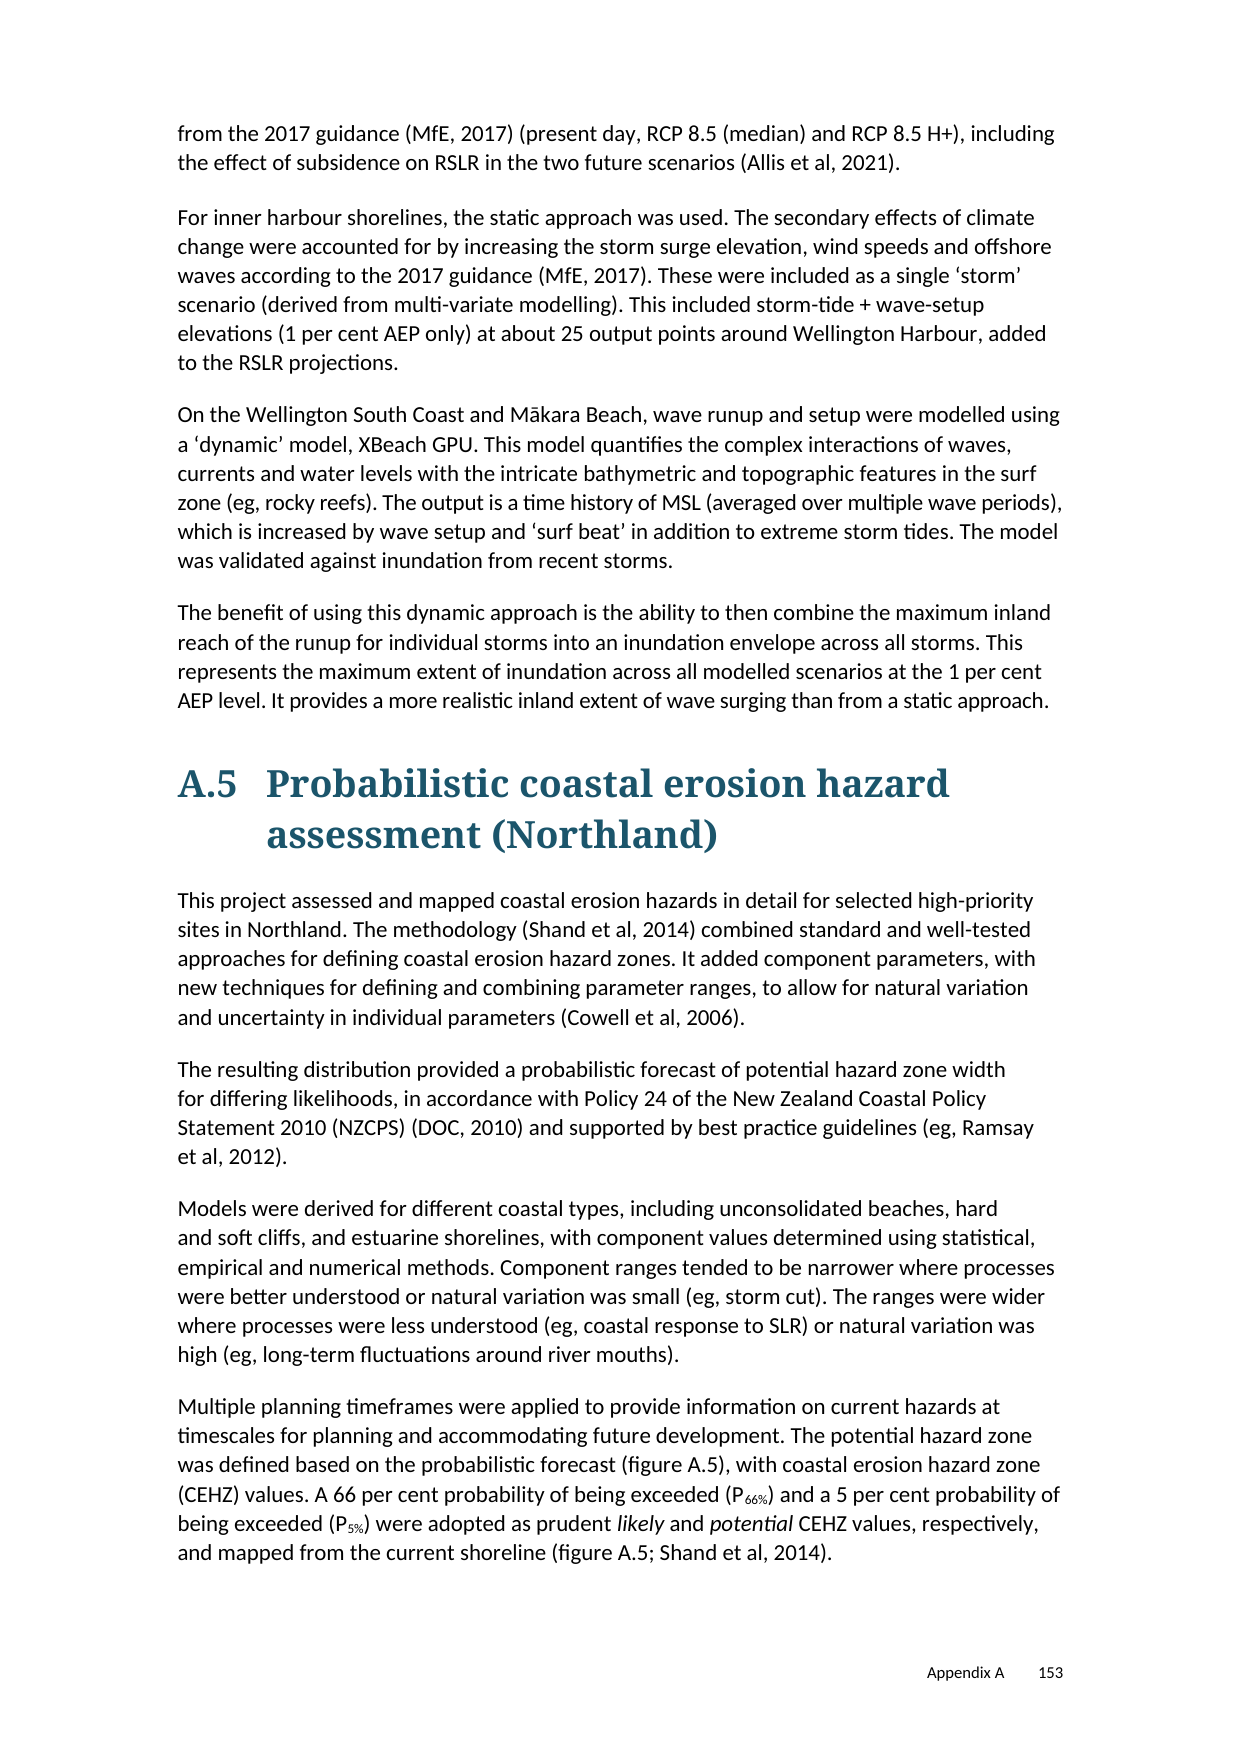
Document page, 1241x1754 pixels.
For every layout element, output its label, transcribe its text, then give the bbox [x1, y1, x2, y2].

text The benefit of using this dynamic approach is the ability to then combine the maximum inland reach of the runup for individual storms into an inundation envelope across all storms. This represents the maximum extent of inundation across all modelled scenarios at the 1 per cent AEP level. It provides a more realistic inland extent of wave surging than from a static approach. [177, 597, 1063, 714]
subtitle Probabilistic coastal erosion hazard assessment (Northland) [177, 758, 1063, 860]
text On the Wellington South Coast and Mākara Beach, wave runup and setup were modelled using a ‘dynamic’ model, XBeach GPU. This model quantifies the complex interactions of waves, currents and water levels with the intricate bathymetric and topographic features in the surf zone (eg, rocky reefs). The output is a time history of MSL (averaged over multiple wave periods), which is increased by wave setup and ‘surf beat’ in addition to extreme storm tides. The model was validated against inundation from recent storms. [177, 399, 1063, 574]
text For inner harbour shorelines, the static approach was used. The secondary effects of climate change were accounted for by increasing the storm surge elevation, wind speeds and offshore waves according to the 2017 guidance (MfE, 2017). These were included as a single ‘storm’ scenario (derived from multi-variate modelling). This included storm-tide + wave-setup elevations (1 per cent AEP only) at about 25 output points around Wellington Harbour, added to the RSLR projections. [177, 201, 1063, 376]
text Models were derived for different coastal types, including unconsolidated beaches, hard and soft cliffs, and estuarine shorelines, with component values determined using statistical, empirical and numerical methods. Component ranges tended to be narrower where processes were better understood or natural variation was small (eg, storm cut). The ranges were wider where processes were less understood (eg, coastal response to SLR) or natural variation was high (eg, long-term fluctuations around river mouths). [177, 1193, 1063, 1368]
text Multiple planning timeframes were applied to provide information on current hazards at timescales for planning and accommodating future development. The potential hazard zone was defined based on the probabilistic forecast (figure A.5), with coastal erosion hazard zone (CEHZ) values. A 66 per cent probability of being exceeded (P66%) and a 5 per cent probability of being exceeded (P5%) were adopted as prudent likely and potential CEHZ values, respectively, and mapped from the current shoreline (figure A.5; Shand et al, 2014). [177, 1391, 1063, 1566]
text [177, 118, 1063, 176]
text This project assessed and mapped coastal erosion hazards in detail for selected high-priority sites in Northland. The methodology (Shand et al, 2014) combined standard and well-tested approaches for defining coastal erosion hazard zones. It added component parameters, with new techniques for defining and combining parameter ranges, to allow for natural variation and uncertainty in individual parameters (Cowell et al, 2006). [177, 885, 1063, 1031]
text The resulting distribution provided a probabilistic forecast of potential hazard zone width for differing likelihoods, in accordance with Policy 24 of the New Zealand Coastal Policy Statement 2010 (NZCPS) (DOC, 2010) and supported by best practice guidelines (eg, Ramsay et al, 2012). [177, 1053, 1063, 1170]
